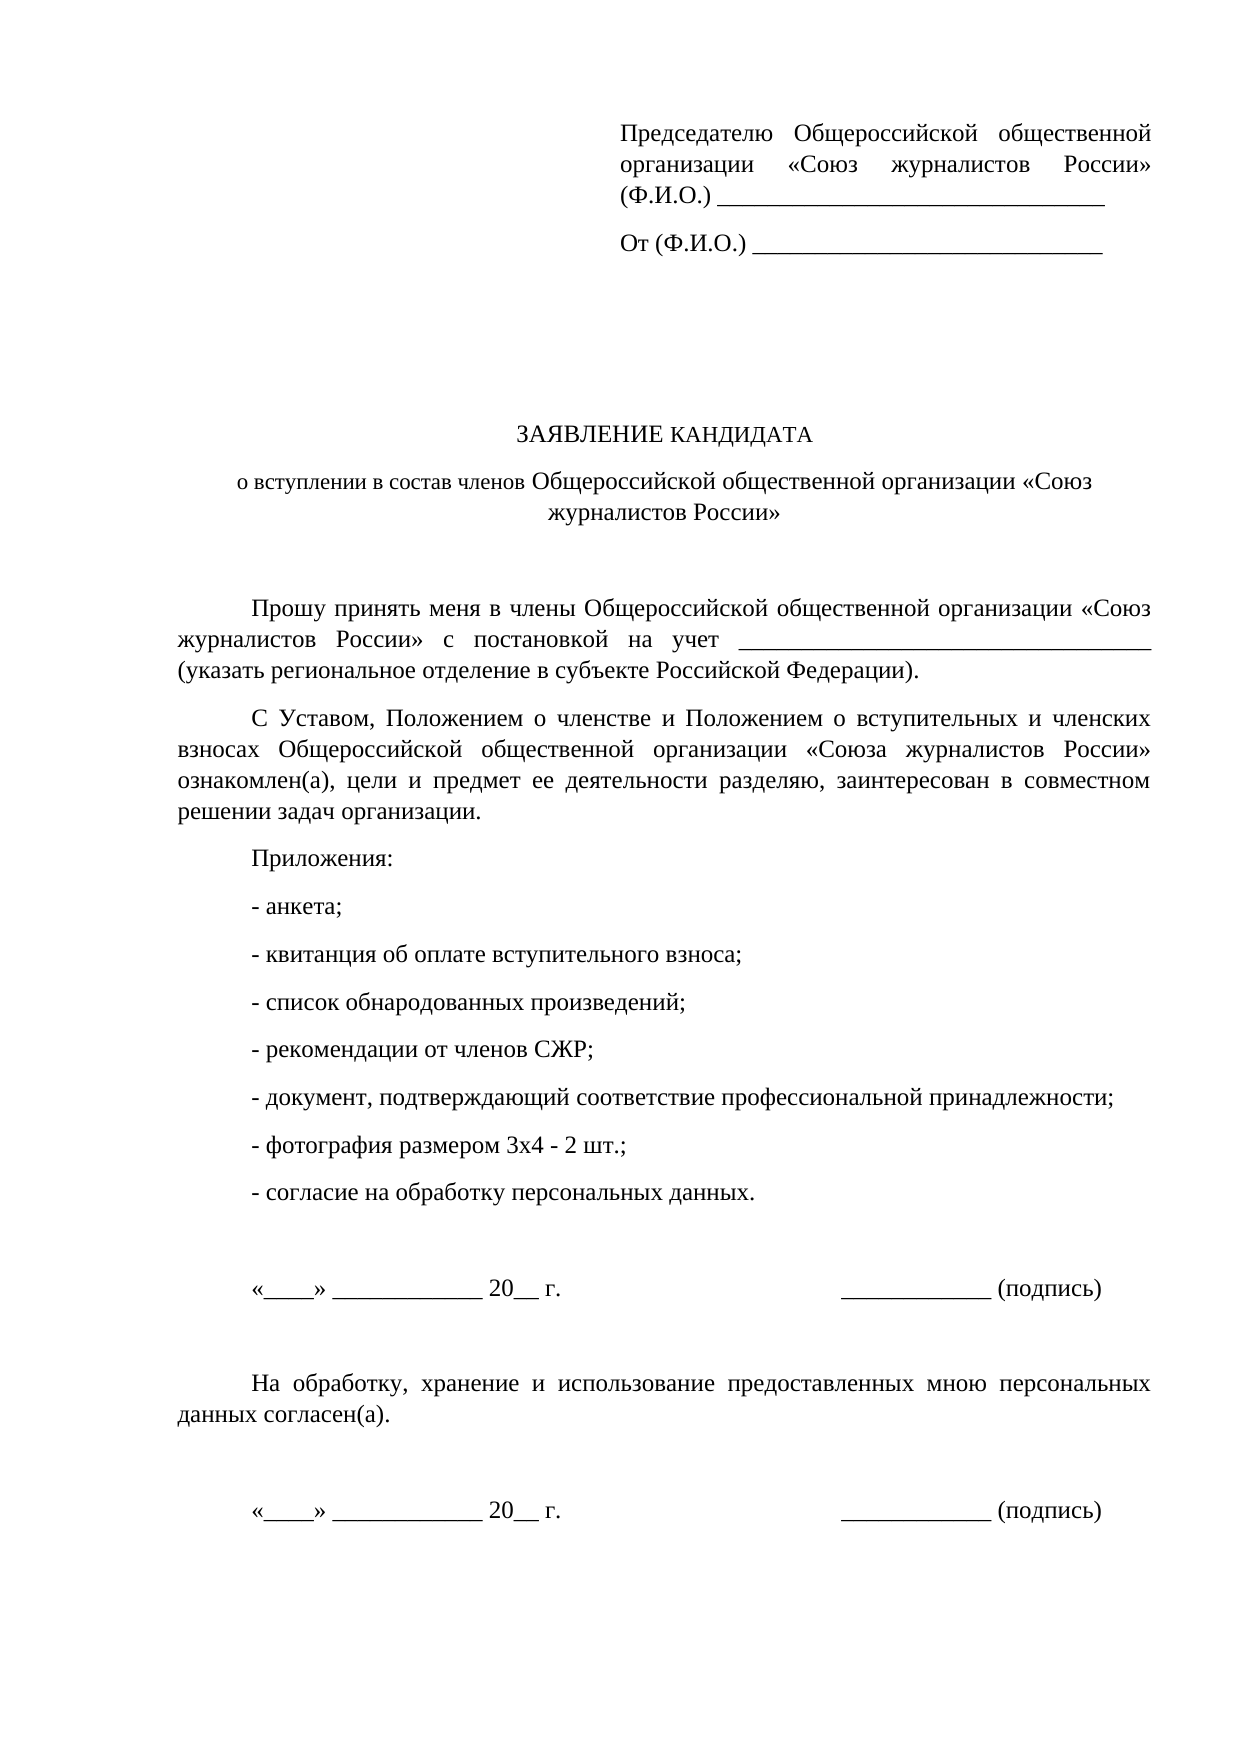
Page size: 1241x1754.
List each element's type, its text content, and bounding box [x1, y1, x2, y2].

text - квитанция об оплате вступительного взноса; [177, 939, 1152, 968]
text «____» ____________ 20__ г. ____________ (подпись) [177, 1495, 1152, 1523]
text На обработку, хранение и использование предоставленных мною персональных данных согласен(а). [177, 1368, 1152, 1428]
text - список обнародованных произведений; [177, 987, 1152, 1015]
text ЗАЯВЛЕНИЕ КАНДИДАТА [177, 419, 1152, 447]
text - фотография размером 3х4 - 2 шт.; [177, 1130, 1152, 1158]
text От (Ф.И.О.) ____________________________ [620, 228, 1152, 257]
text - согласие на обработку персональных данных. [177, 1177, 1152, 1206]
text - рекомендации от членов СЖР; [177, 1034, 1152, 1063]
text - анкета; [177, 891, 1152, 920]
text о вступлении в состав членов Общероссийской общественной организации «Союз журналистов России» [177, 466, 1152, 526]
text Председателю Общероссийской общественной организации «Союз журналистов России» (Ф.И.О.) _______________________________ [620, 118, 1152, 209]
text С Уставом, Положением о членстве и Положением о вступительных и членских взносах Общероссийской общественной организации «Союза журналистов России» ознакомлен(а), цели и предмет ее деятельности разделяю, заинтересован в совместном решении задач организации. [177, 703, 1152, 824]
text «____» ____________ 20__ г. ____________ (подпись) [177, 1273, 1152, 1302]
text Приложения: [177, 843, 1152, 872]
text - документ, подтверждающий соответствие профессиональной принадлежности; [177, 1082, 1152, 1111]
text Прошу принять меня в члены Общероссийской общественной организации «Союз журналистов России» с постановкой на учет _________________________________ (указать региональное отделение в субъекте Российской Федерации). [177, 593, 1152, 684]
